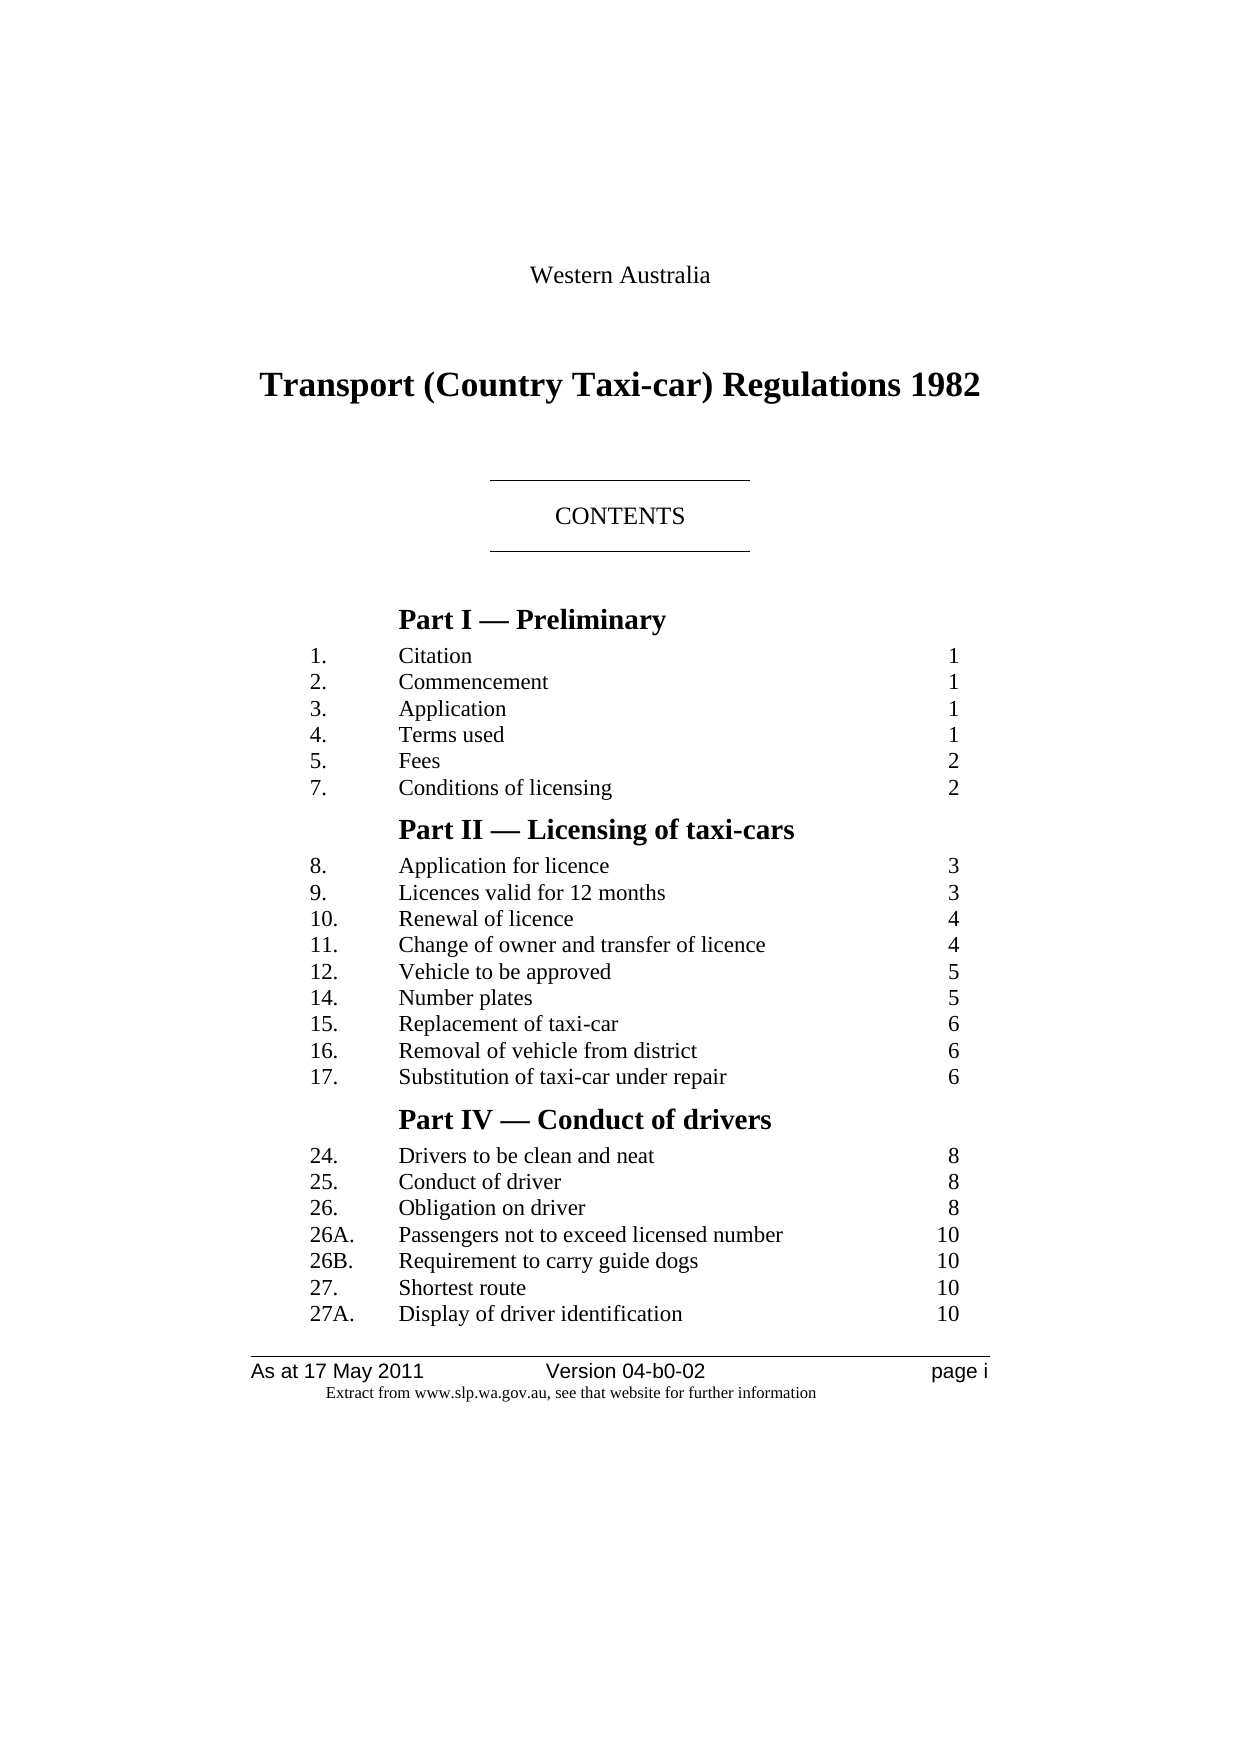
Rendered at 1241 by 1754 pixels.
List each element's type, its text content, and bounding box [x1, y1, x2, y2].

text 25. Conduct of driver 8 [309, 1168, 872, 1194]
text 2. Commencement 1 [309, 668, 872, 694]
text 15. Replacement of taxi-car 6 [309, 1010, 872, 1037]
text 16. Removal of vehicle from district 6 [309, 1037, 872, 1063]
text -Part I — Preliminary [398, 602, 872, 636]
text 27A. Display of driver identification 10 [309, 1300, 872, 1326]
text 24. Drivers to be clean and neat 8 [309, 1142, 872, 1168]
text 7. Conditions of licensing 2 [309, 774, 872, 800]
text 27. Shortest route 10 [309, 1273, 872, 1300]
text Transport (Country Taxi-car) Regulations 1982 [251, 364, 990, 404]
text 10. Renewal of licence 4 [309, 905, 872, 931]
text 12. Vehicle to be approved 5 [309, 958, 872, 984]
text 9. Licences valid for 12 months 3 [309, 879, 872, 905]
text 3. Application 1 [309, 694, 872, 721]
text 26. Obligation on driver 8 [309, 1194, 872, 1221]
text 8. Application for licence 3 [309, 852, 872, 879]
text 26B. Requirement to carry guide dogs 10 [309, 1247, 872, 1273]
text 4. Terms used 1 [309, 721, 872, 747]
text 26A. Passengers not to exceed licensed number 10 [309, 1221, 872, 1247]
text 17. Substitution of taxi-car under repair 6 [309, 1063, 872, 1089]
text Part II — Licensing of taxi-cars [398, 812, 872, 846]
text CONTENTS [490, 481, 750, 551]
text 5. Fees 2 [309, 747, 872, 774]
text 14. Number plates 5 [309, 984, 872, 1010]
text 1. Citation 1 [309, 642, 872, 668]
text 11. Change of owner and transfer of licence 4 [309, 931, 872, 958]
text Part IV — Conduct of drivers [398, 1102, 872, 1136]
